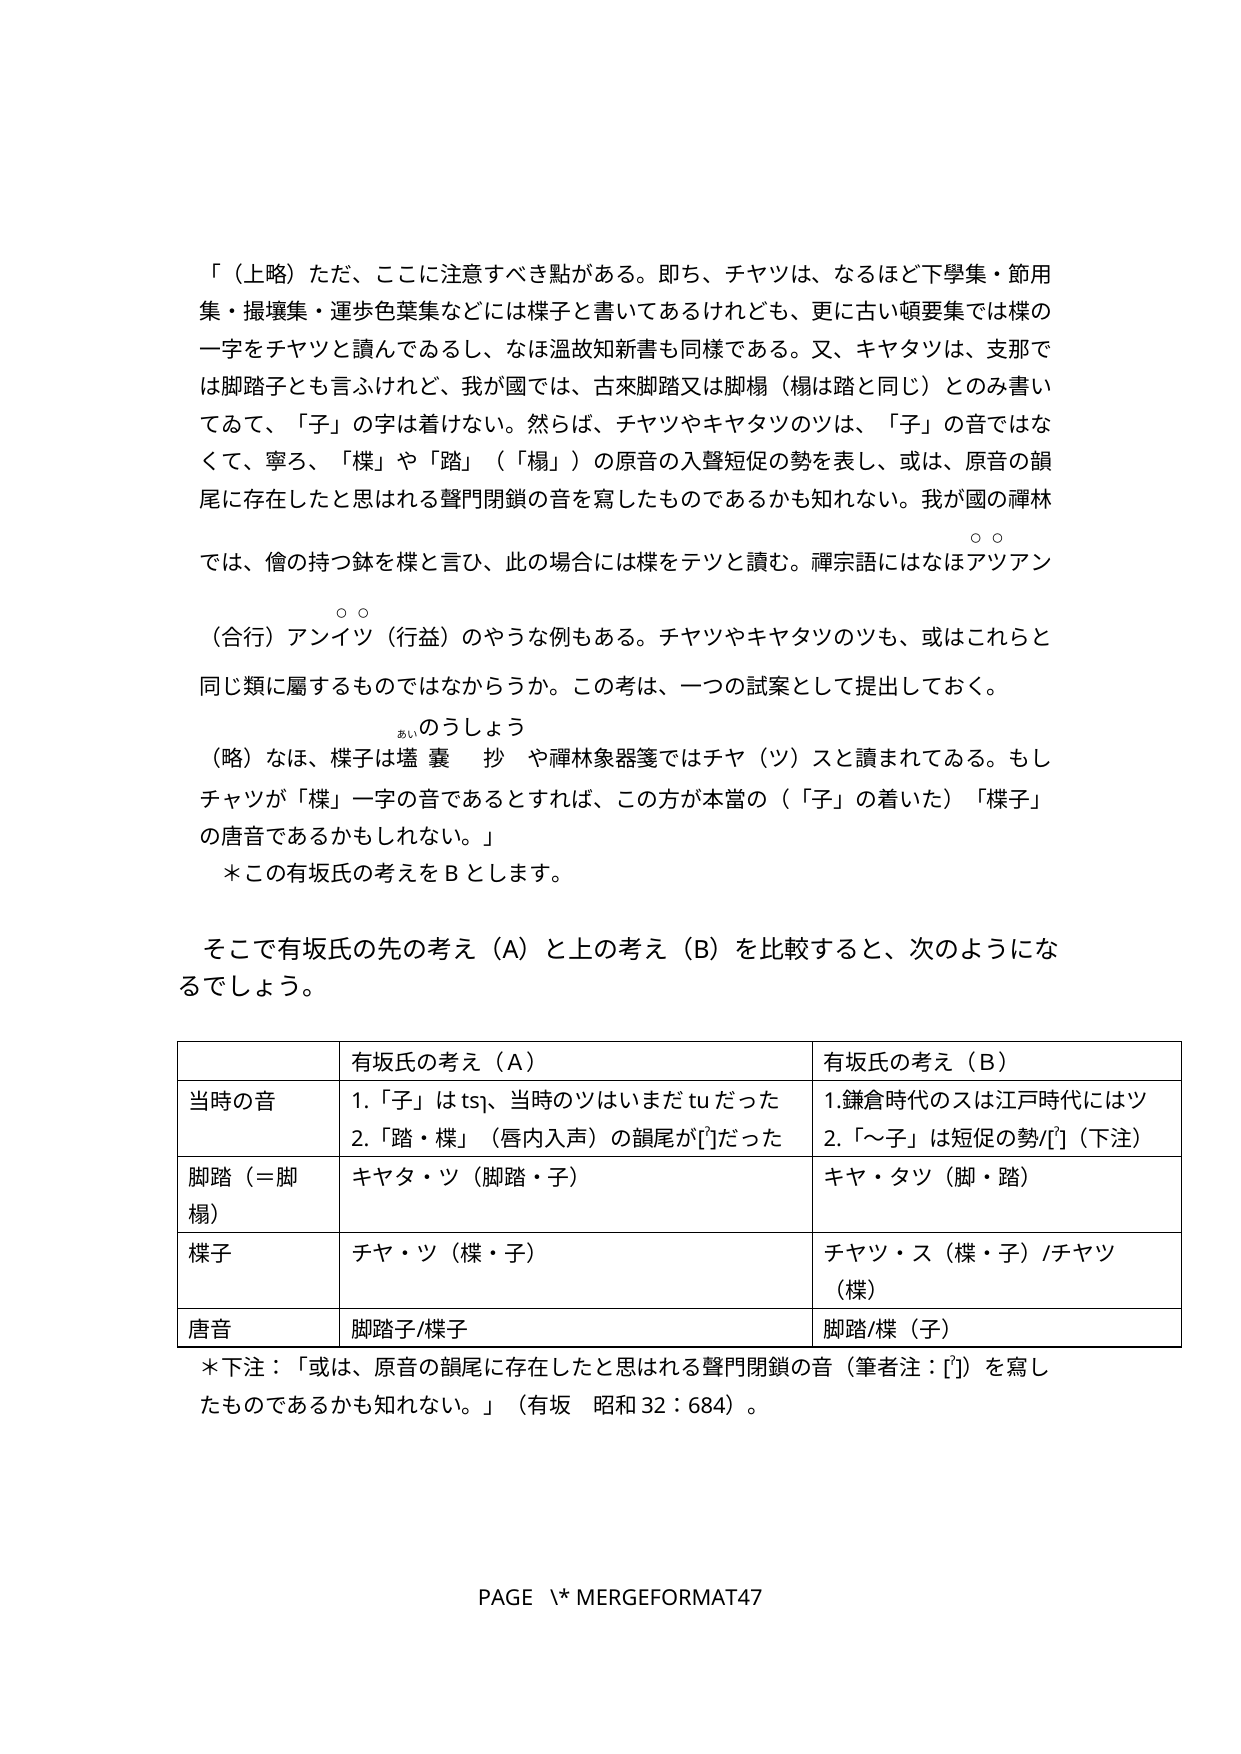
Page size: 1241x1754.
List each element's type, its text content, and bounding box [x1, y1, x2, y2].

text そこで有坂氏の先の考え（A）と上の考え（B）を比較すると、次のようになるでしょう。 [177, 929, 1063, 1004]
table_cell チヤツ・ス（楪・子）/チヤツ（楪） [813, 1233, 1181, 1308]
table_cell 唐音 [178, 1309, 339, 1346]
table_cell 1.「子」はtsɿ、当時のツはいまだtuだった2.「踏・楪」（唇内入声）の韻尾が[ʔ]だった [340, 1081, 812, 1156]
table_cell 楪子 [178, 1233, 339, 1308]
table_cell 脚踏（＝脚榻） [178, 1157, 339, 1232]
table_header [178, 1042, 339, 1080]
table_cell チヤ・ツ（楪・子） [340, 1233, 812, 1308]
table_cell 脚踏子/楪子 [340, 1309, 812, 1346]
table_cell キヤ・タツ（脚・踏） [813, 1157, 1181, 1232]
text 「（上略）ただ、ここに注意すべき點がある。即ち、チヤツは、なるほど下學集・節用集・撮壤集・運歩色葉集などには楪子と書いてあるけれども、更に古い頓要集では楪の一字をチヤツと讀んでゐるし、なほ溫故知新書も同樣である。又、キヤタツは、支那では脚踏子とも言ふけれど、我が國では、古來脚踏又は脚榻（榻は踏と同じ）とのみ書いてゐて、「子」の字は着けない。然らば、チヤツやキヤタツのツは、「子」の音ではなくて、寧ろ、「楪」や「踏」（「榻」）の原音の入聲短促の勢を表し、或は、原音の韻尾に存在したと思はれる聲門閉鎖の音を寫したものであるかも知れない。我が國の禪林では、儈の持つ鉢を楪と言ひ、此の場合には楪をテツと讀む。禪宗語にはなほアン（合行）アン（行益）のやうな例もある。チヤツやキヤタツのツも、或はこれらと同じ類に屬するものではなからうか。この考は、一つの試案として提出しておく。（略）なほ、楪子はや禪林象器箋ではチヤ（ツ）スと讀まれてゐる。もしチャツが「楪」一字の音であるとすれば、この方が本當の（「子」の着いた）「楪子」の唐音であるかもしれない。」 [199, 254, 1063, 854]
table_header 有坂氏の考え（Ｂ） [813, 1042, 1181, 1080]
text ＊この有坂氏の考えをB とします。 [221, 854, 1063, 891]
table_cell 脚踏/楪（子） [813, 1309, 1181, 1346]
text ＊下注：「或は、原音の韻尾に存在したと思はれる聲門閉鎖の音（筆者注：[ʔ]）を寫したものであるかも知れない。」（有坂 昭和32：684）。 [199, 1348, 1063, 1422]
table_cell 1.鎌倉時代のスは江戸時代にはツ 2.「～子」は短促の勢/[ʔ]（下注） [813, 1081, 1181, 1156]
table_header 有坂氏の考え（Ａ） [340, 1042, 812, 1080]
table_cell キヤタ・ツ（脚踏・子） [340, 1157, 812, 1232]
table_cell 当時の音 [178, 1081, 339, 1156]
